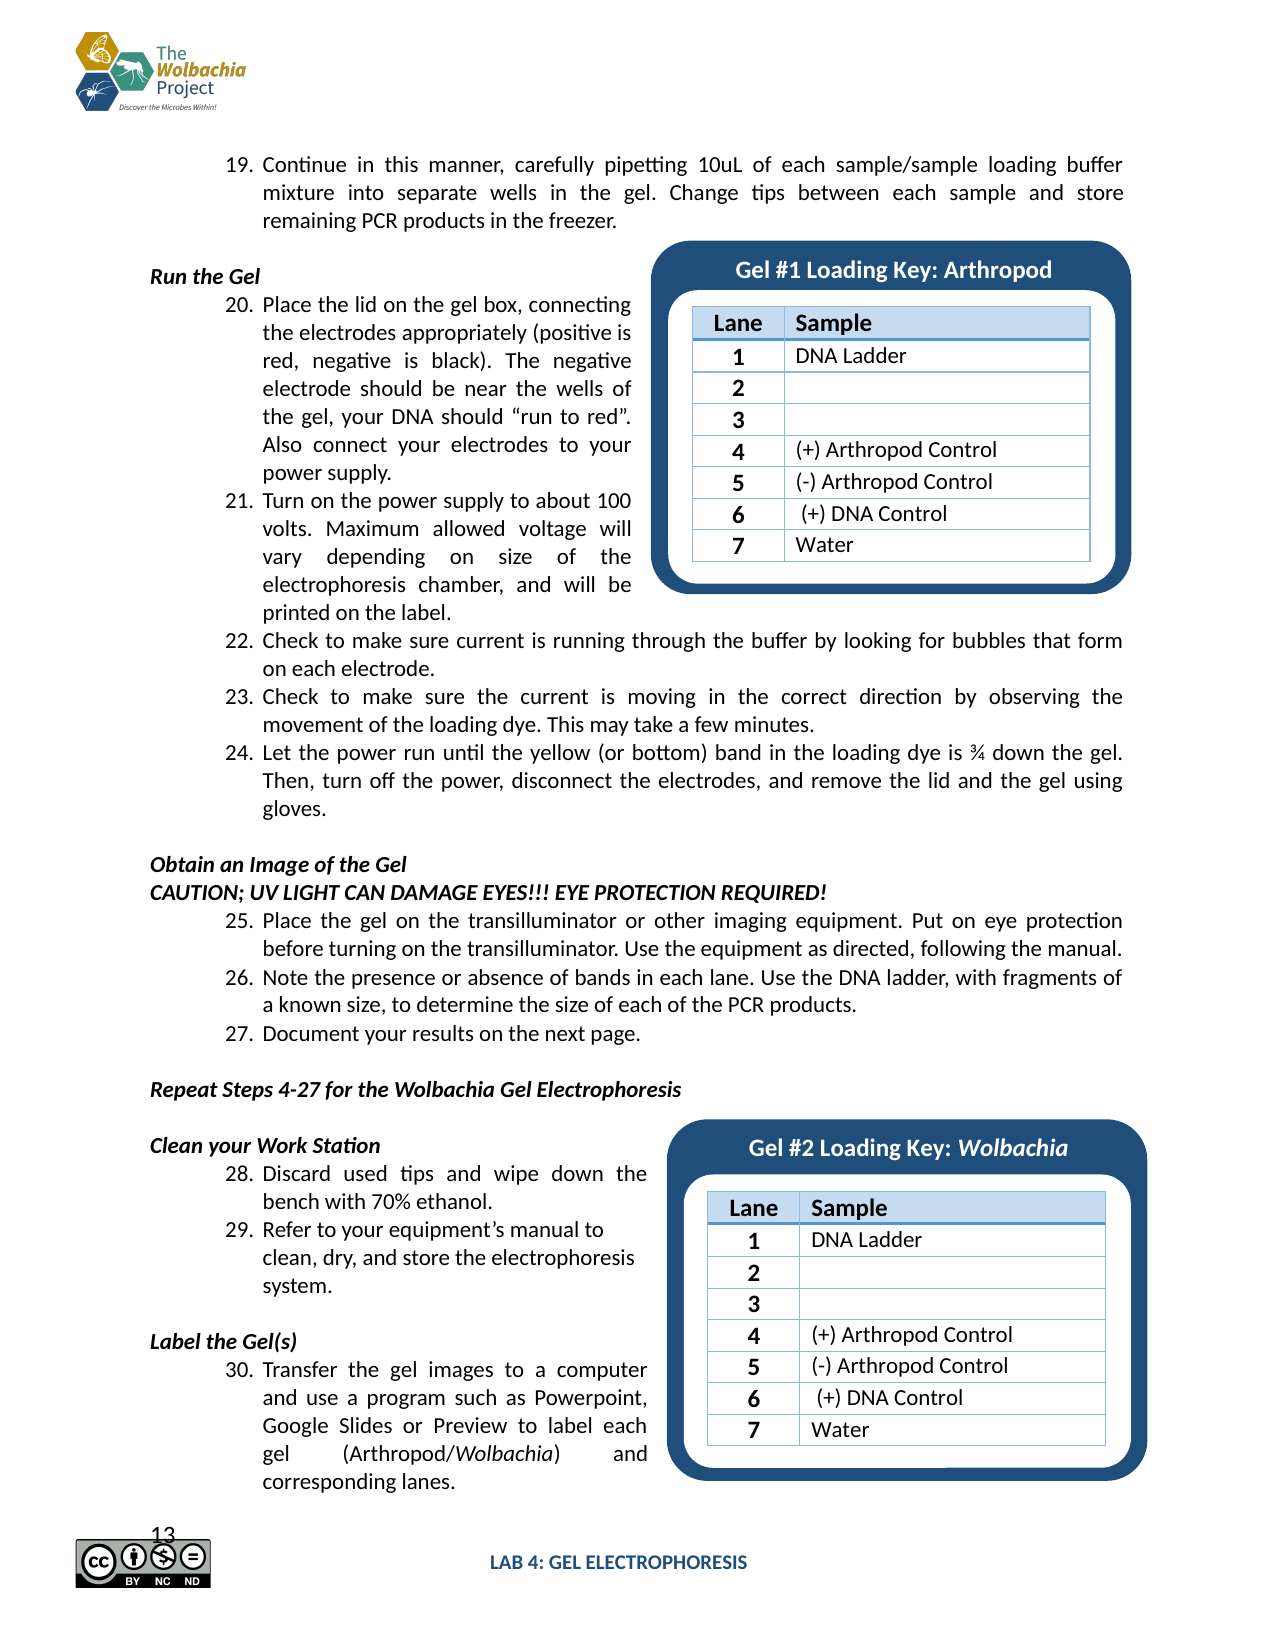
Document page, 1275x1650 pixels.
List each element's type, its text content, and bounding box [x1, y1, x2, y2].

list Refer to your equipment’s manual to clean, dry, and store the electrophoresis system. [225, 1215, 666, 1299]
text Clean your Work Station [150, 1131, 678, 1159]
list Continue in this manner, carefully pipetting 10uL of each sample/sample loading buffer mixture into separate wells in the gel. Change tips between each sample and store remaining PCR products in the freezer. [225, 150, 1125, 234]
list Document your results on the next page. [225, 1019, 1125, 1047]
list Turn on the power supply to about 100 volts. Maximum allowed voltage will vary depending on size of the electrophoresis chamber, and will be printed on the label. [225, 486, 1125, 626]
picture [75, 1539, 211, 1588]
list Place the gel on the transilluminator or other imaging equipment. Put on eye protection before turning on the transilluminator. Use the equipment as directed, following the manual. [225, 907, 1125, 963]
text Obtain an Image of the Gel [150, 851, 1125, 878]
text Run the Gel [150, 262, 654, 290]
list Transfer the gel images to a computer and use a program such as Powerpoint, Google Slides or Preview to label each gel (Arthropod/Wolbachia) and corresponding lanes. [225, 1355, 1125, 1495]
list Check to make sure current is running through the buffer by looking for bubbles that form on each electrode. [225, 626, 1125, 682]
text CAUTION; UV LIGHT CAN DAMAGE EYES!!! EYE PROTECTION REQUIRED! [150, 878, 1125, 907]
list Place the lid on the gel box, connecting the electrodes appropriately (positive is red, negative is black). The negative electrode should be near the wells of the gel, your DNA should “run to red”. Also connect your electrodes to your power supply. [225, 290, 650, 486]
list Let the power run until the yellow (or bottom) band in the loading dye is ¾ down the gel. Then, turn off the power, disconnect the electrodes, and remove the lid and the gel using gloves. [225, 738, 1125, 822]
text Repeat Steps 4-27 for the Wolbachia Gel Electrophoresis [150, 1075, 1125, 1103]
list Note the presence or absence of bands in each lane. Use the DNA ladder, with fragments of a known size, to determine the size of each of the PCR products. [225, 963, 1125, 1019]
text Label the Gel(s) [150, 1327, 666, 1355]
list Check to make sure the current is moving in the correct direction by observing the movement of the loading dye. This may take a few minutes. [225, 682, 1125, 738]
picture [75, 32, 258, 117]
list Discard used tips and wipe down the bench with 70% ethanol. [225, 1159, 666, 1215]
